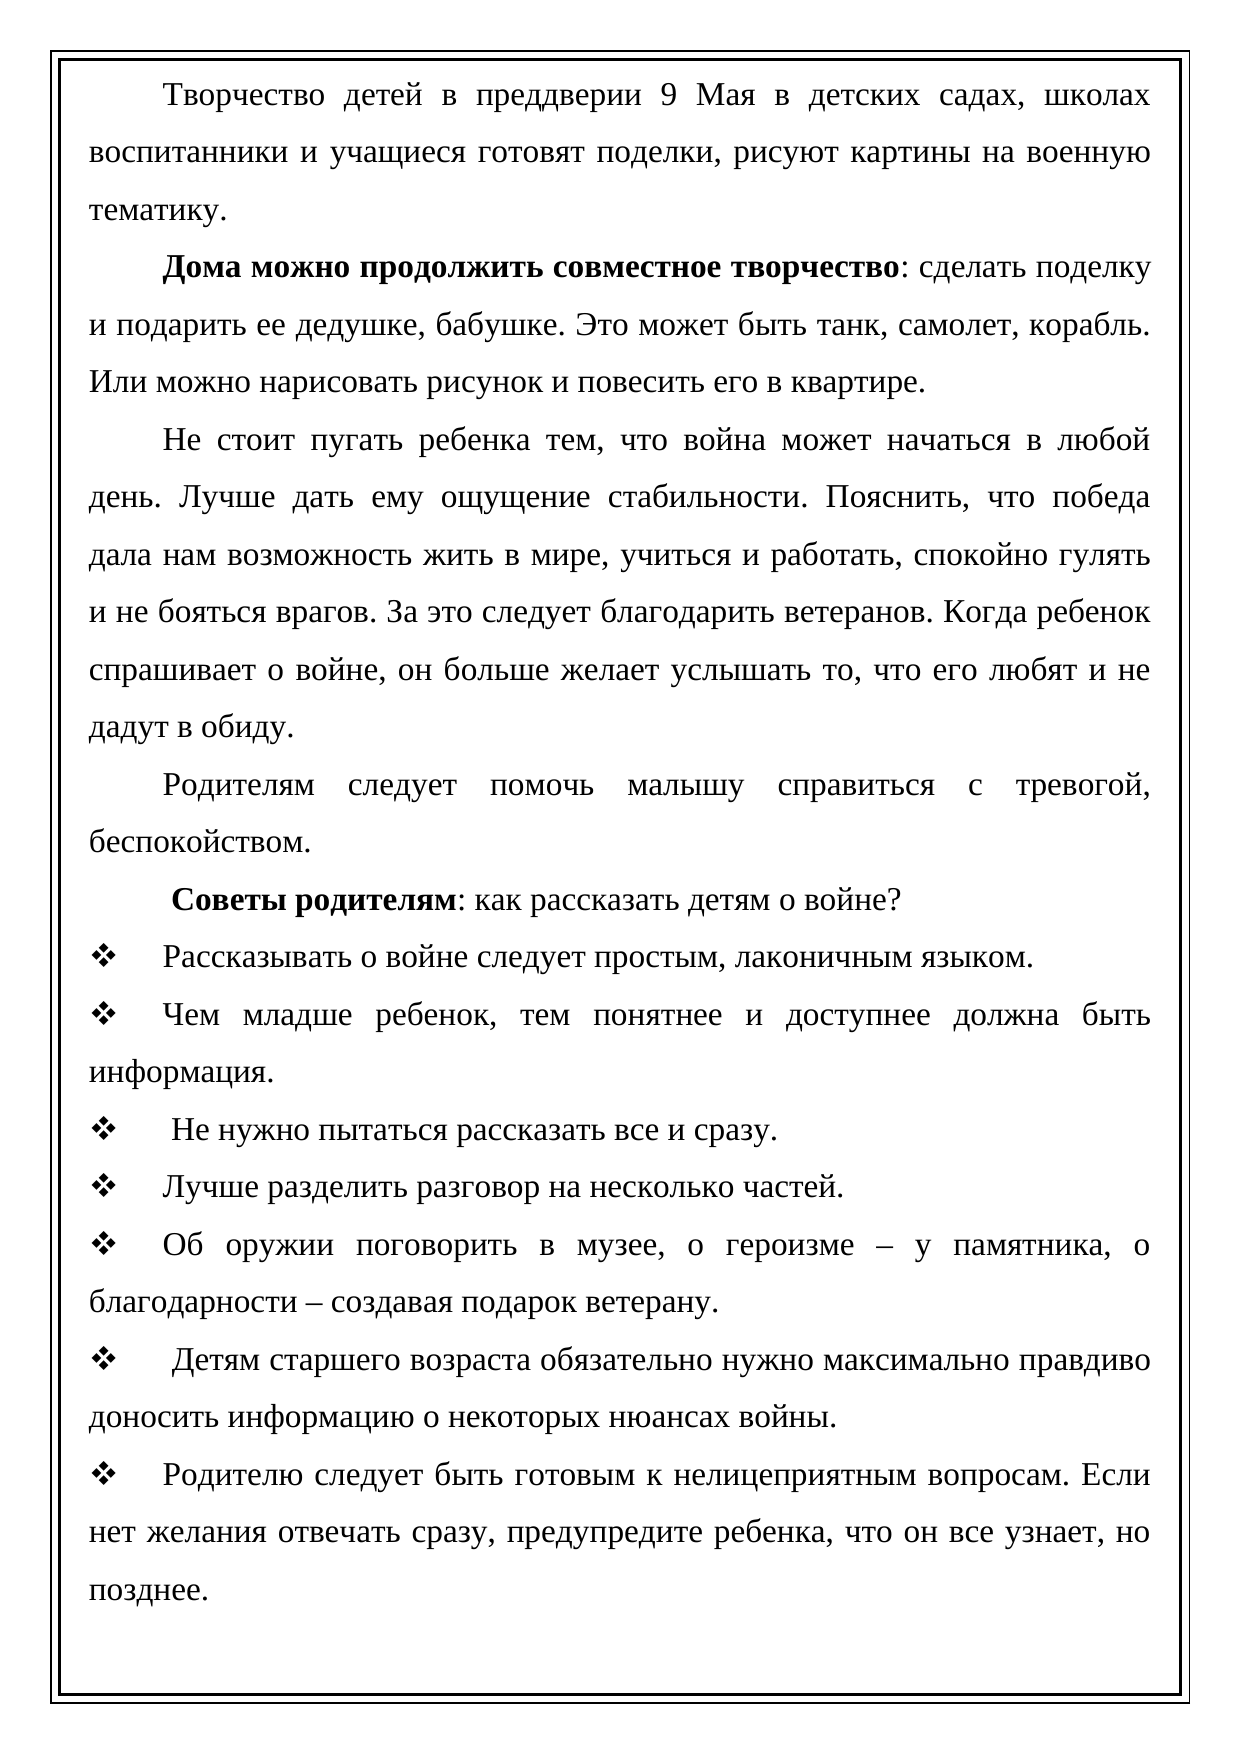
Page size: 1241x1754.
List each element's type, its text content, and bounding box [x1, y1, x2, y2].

list Детям старшего возраста обязательно нужно максимально правдиво доносить информацию о некоторых нюансах войны. [89, 1339, 1152, 1435]
list Лучше разделить разговор на несколько частей. [89, 1166, 1152, 1205]
list Чем младше ребенок, тем понятнее и доступнее должна быть информация. [89, 994, 1152, 1090]
list Родителю следует быть готовым к нелицеприятным вопросам. Если нет желания отвечать сразу, предупредите ребенка, что он все узнает, но позднее. [89, 1454, 1152, 1607]
text Родителям следует помочь малышу справиться с тревогой, беспокойством. [89, 764, 1152, 860]
text Творчество детей в преддверии 9 Мая в детских садах, школах воспитанники и учащиеся готовят поделки, рисуют картины на военную тематику. [89, 74, 1152, 227]
text Дома можно продолжить совместное творчество: сделать поделку и подарить ее дедушке, бабушке. Это может быть танк, самолет, корабль. Или можно нарисовать рисунок и повесить его в квартире. [89, 246, 1152, 400]
list Об оружии поговорить в музее, о героизме – у памятника, о благодарности – создавая подарок ветерану. [89, 1224, 1152, 1320]
text Советы родителям: как рассказать детям о войне? [89, 879, 1152, 917]
list Не нужно пытаться рассказать все и сразу. [89, 1109, 1152, 1147]
text Не стоит пугать ребенка тем, что война может начаться в любой день. Лучше дать ему ощущение стабильности. Пояснить, что победа дала нам возможность жить в мире, учиться и работать, спокойно гулять и не бояться врагов. За это следует благодарить ветеранов. Когда ребенок спрашивает о войне, он больше желает услышать то, что его любят и не дадут в обиду. [89, 419, 1152, 745]
list Рассказывать о войне следует простым, лаконичным языком. [89, 936, 1152, 975]
